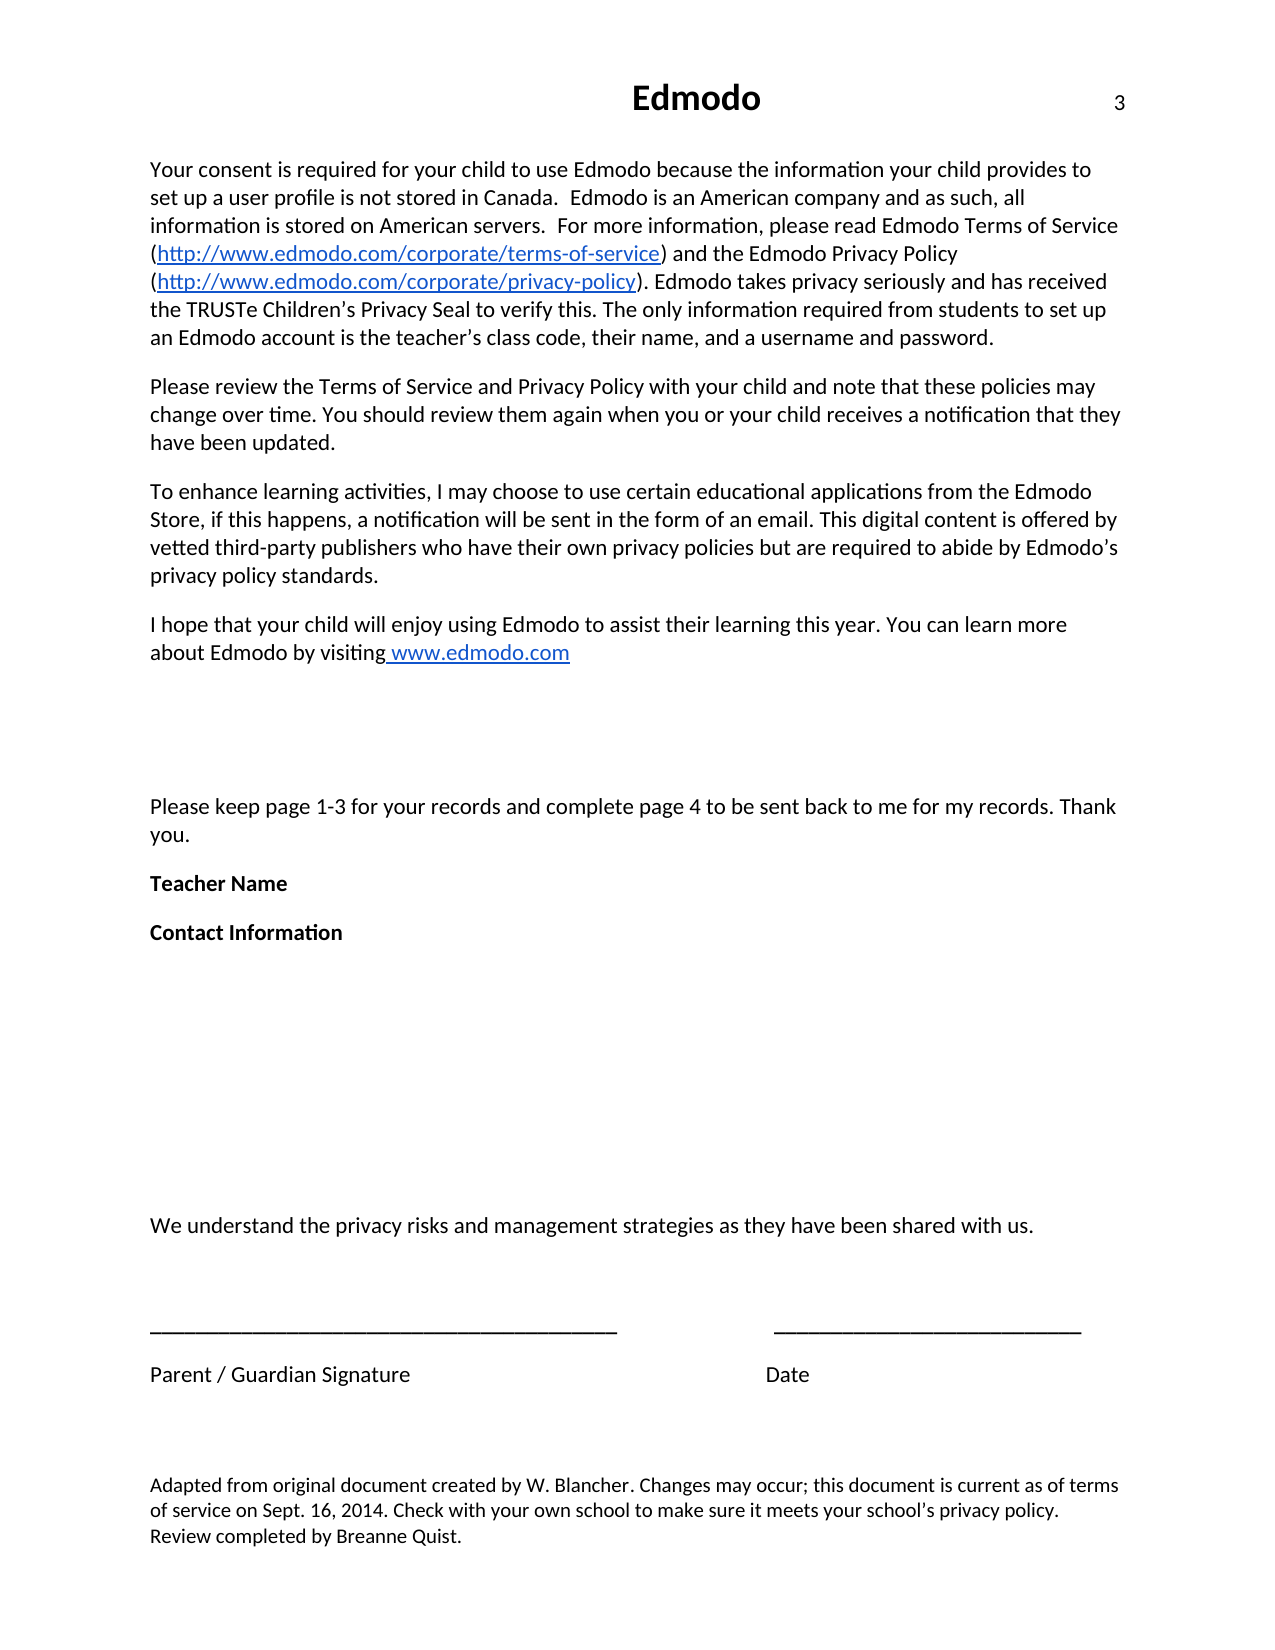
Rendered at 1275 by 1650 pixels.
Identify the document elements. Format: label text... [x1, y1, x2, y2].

text Teacher Name [150, 869, 1125, 897]
text Please keep page 1-3 for your records and complete page 4 to be sent back to me for my records. Thank you. [150, 792, 1125, 848]
text Your consent is required for your child to use Edmodo because the information your child provides to set up a user profile is not stored in Canada. Edmodo is an American company and as such, all information is stored on American servers. For more information, please read Edmodo Terms of Service (http://www.edmodo.com/corporate/terms-of-service) and the Edmodo Privacy Policy (http://www.edmodo.com/corporate/privacy-policy). Edmodo takes privacy seriously and has received the TRUSTe Children’s Privacy Seal to verify this. The only information required from students to set up an Edmodo account is the teacher’s class code, their name, and a username and password. [150, 155, 1125, 351]
text I hope that your child will enjoy using Edmodo to assist their learning this year. You can learn more about Edmodo by visiting www.edmodo.com [150, 610, 1125, 666]
text Contact Information [150, 918, 1125, 946]
text Parent / Guardian Signature Date [150, 1360, 1125, 1388]
text To enhance learning activities, I may choose to use certain educational applications from the Edmodo Store, if this happens, a notification will be sent in the form of an email. This digital content is offered by vetted third-party publishers who have their own privacy policies but are required to abide by Edmodo’s privacy policy standards. [150, 477, 1125, 589]
text We understand the privacy risks and management strategies as they have been shared with us. [150, 1211, 1125, 1239]
text _________________________________________ ___________________________ [150, 1309, 1125, 1337]
text Please review the Terms of Service and Privacy Policy with your child and note that these policies may change over time. You should review them again when you or your child receives a notification that they have been updated. [150, 372, 1125, 456]
